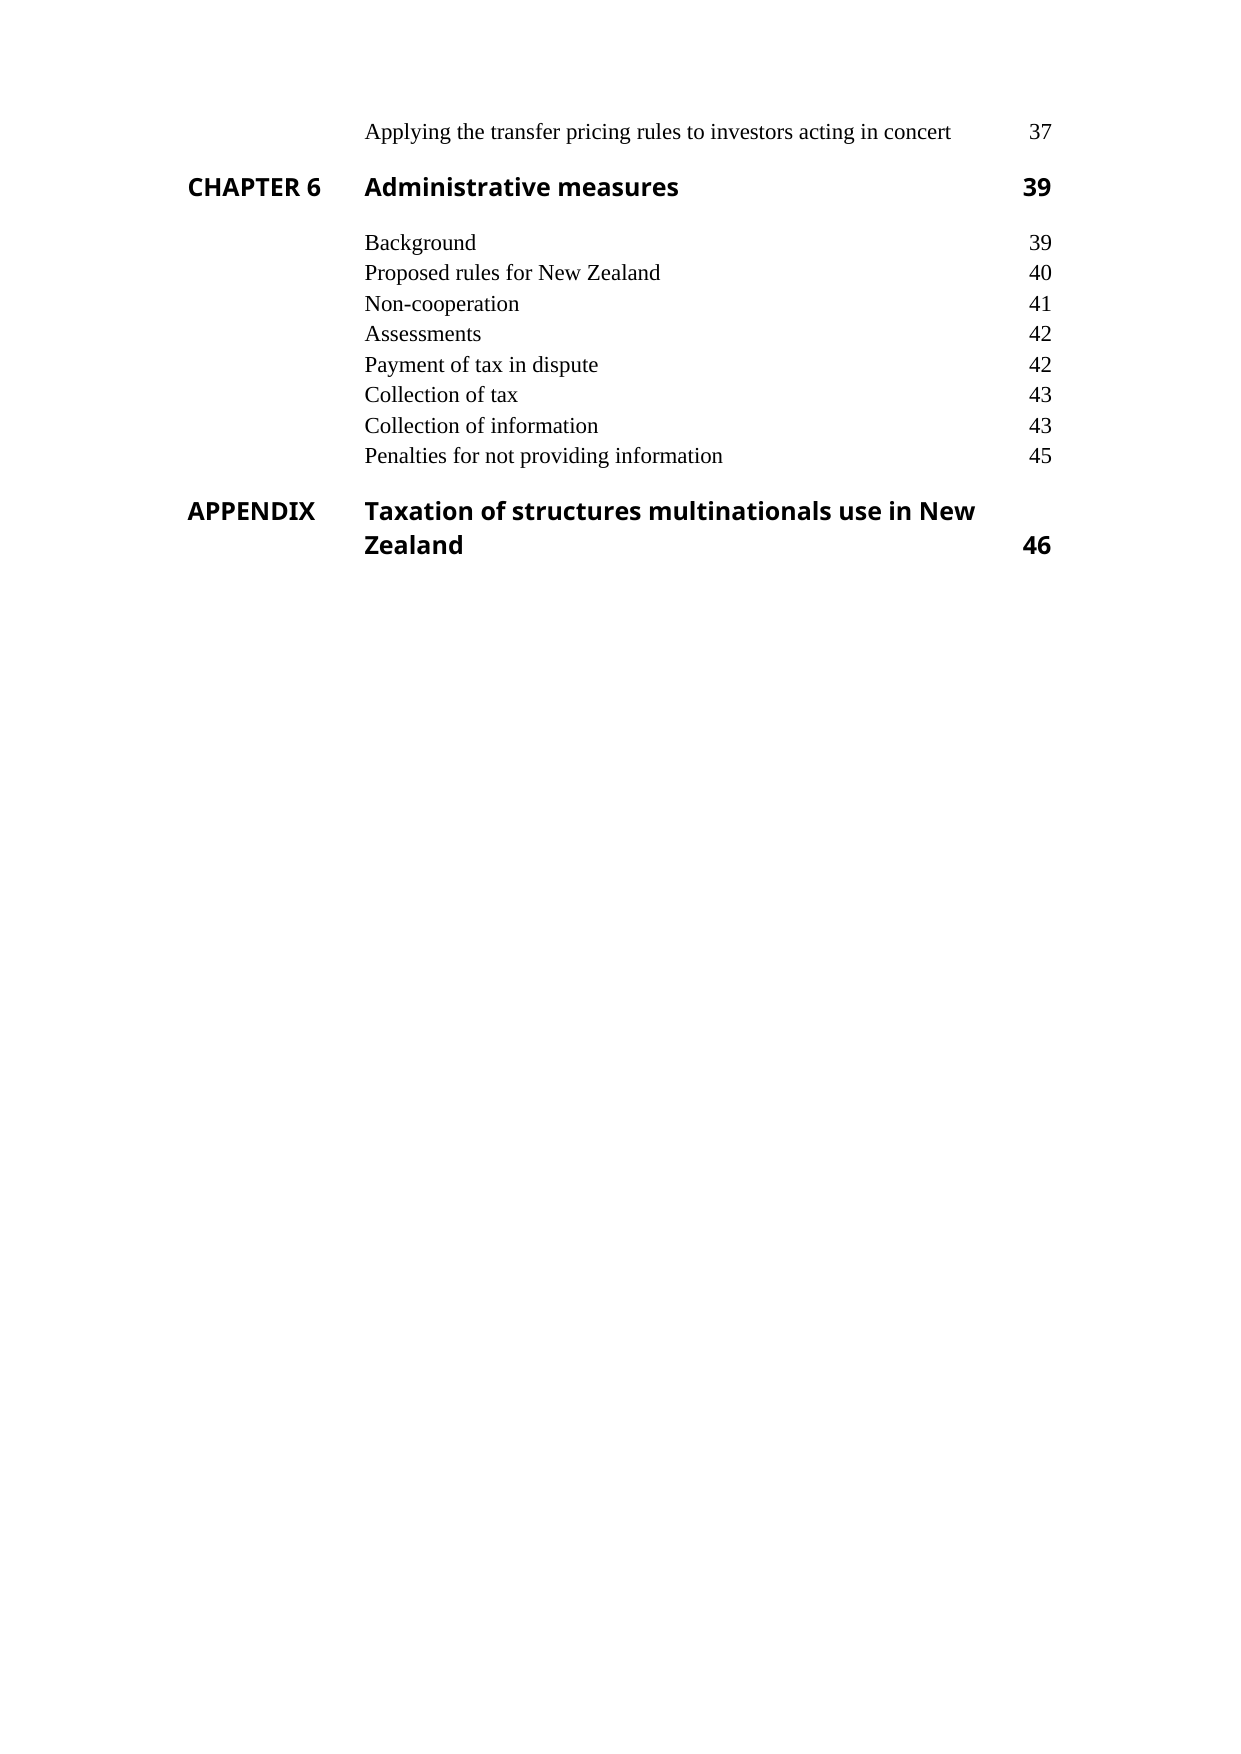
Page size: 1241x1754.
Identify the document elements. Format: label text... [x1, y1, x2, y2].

text Applying the transfer pricing rules to investors acting in concert 37 [364, 118, 1053, 144]
text Payment of tax in dispute 42 [364, 351, 1053, 377]
text CHAPTER 6 Administrative measures 39 [187, 169, 1053, 203]
text APPENDIX Taxation of structures multinationals use in New Zealand 46 [187, 493, 1053, 562]
text Penalties for not providing information 45 [364, 442, 1053, 468]
text Non-cooperation 41 [364, 289, 1053, 316]
text Assessments 42 [364, 320, 1053, 346]
text Background 39 [364, 228, 1053, 255]
text Proposed rules for New Zealand 40 [364, 259, 1053, 285]
text Collection of tax 43 [364, 381, 1053, 407]
text Collection of information 43 [364, 412, 1053, 438]
